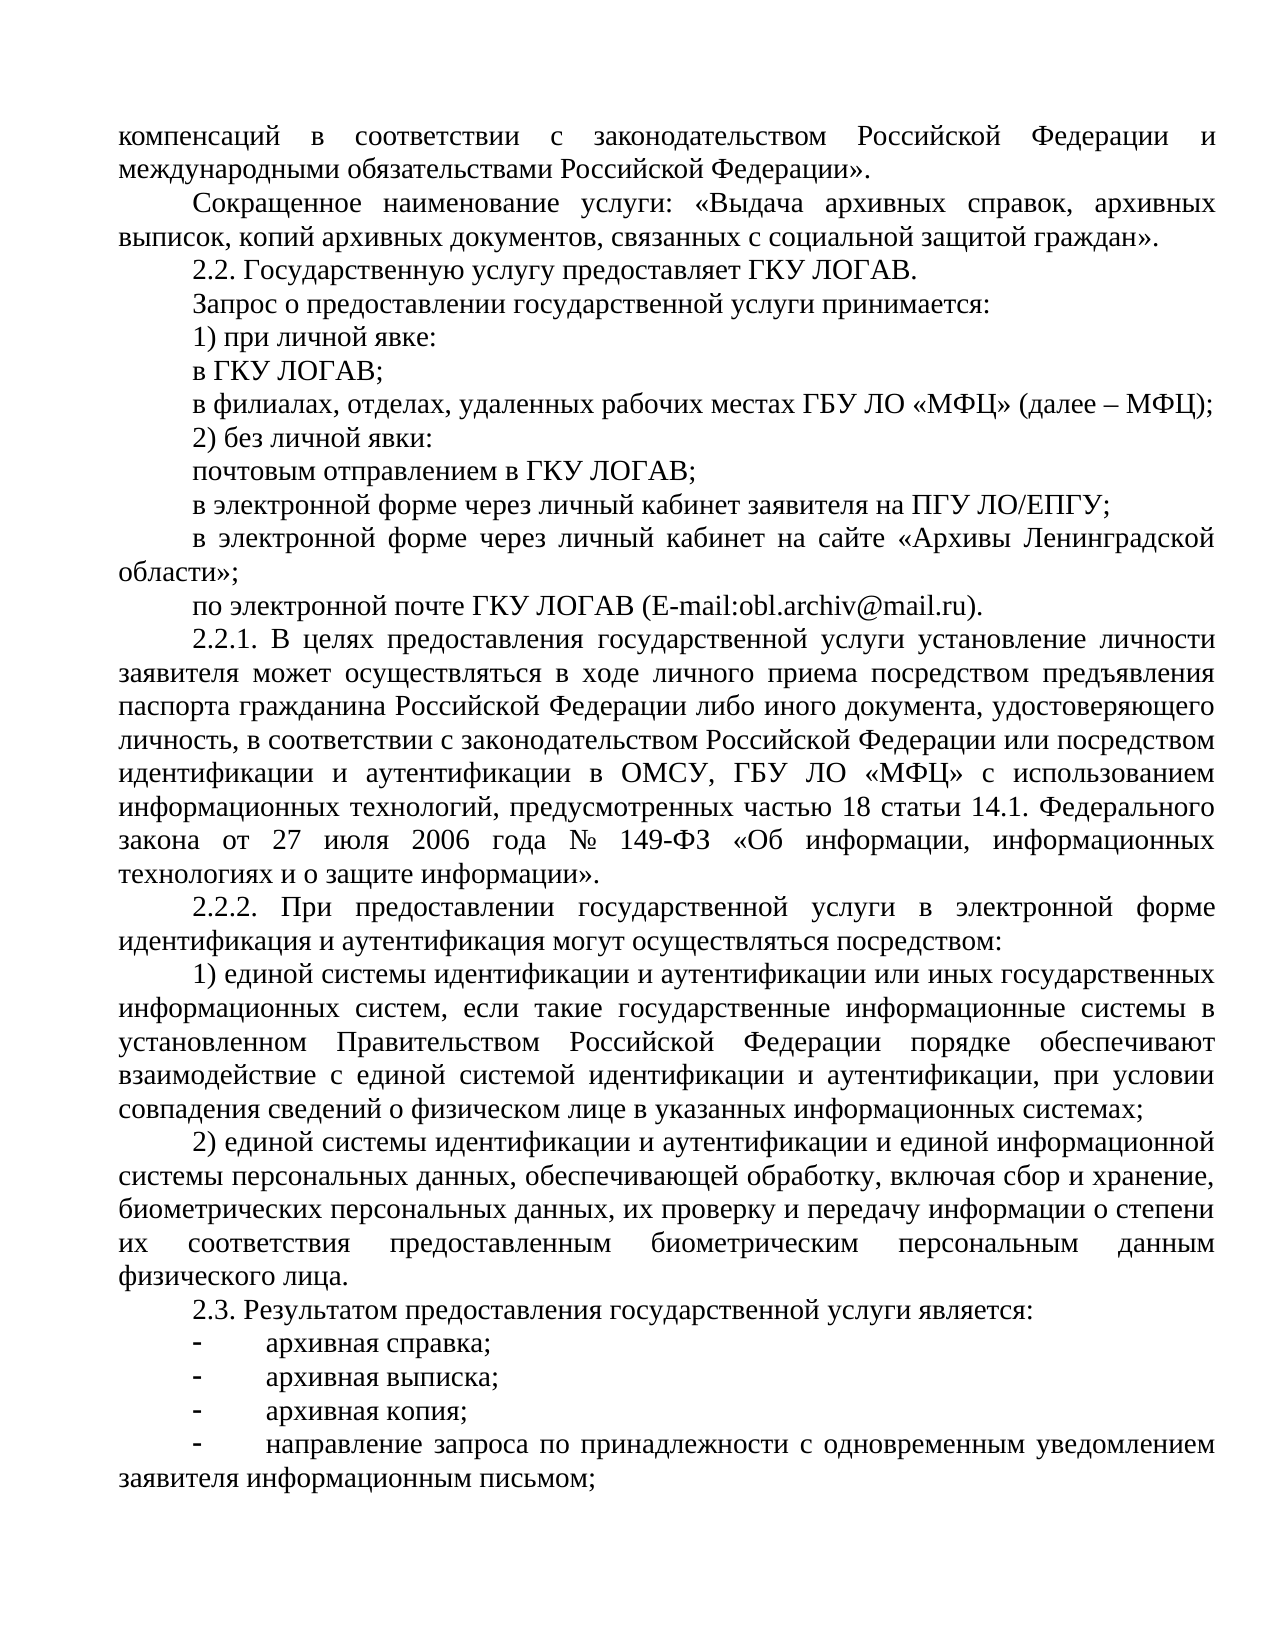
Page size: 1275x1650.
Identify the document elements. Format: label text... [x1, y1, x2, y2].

text почтовым отправлением в ГКУ ЛОГАВ; [118, 453, 1216, 487]
text в электронной форме через личный кабинет на сайте «Архивы Ленинградской области»; [118, 521, 1216, 588]
text 2.2.1. В целях предоставления государственной услуги установление личности заявителя может осуществляться в ходе личного приема посредством предъявления паспорта гражданина Российской Федерации либо иного документа, удостоверяющего личность, в соответствии с законодательством Российской Федерации или посредством идентификации и аутентификации в ОМСУ, ГБУ ЛО «МФЦ» с использованием информационных технологий, предусмотренных частью 18 статьи 14.1. Федерального закона от 27 июля 2006 года № 149-ФЗ «Об информации, информационных технологиях и о защите информации». [118, 621, 1216, 889]
text в электронной форме через личный кабинет заявителя на ПГУ ЛО/ЕПГУ; [118, 487, 1216, 521]
text Запрос о предоставлении государственной услуги принимается: [118, 286, 1216, 319]
text в ГКУ ЛОГАВ; [118, 353, 1216, 386]
text в филиалах, отделах, удаленных рабочих местах ГБУ ЛО «МФЦ» (далее – МФЦ); [118, 386, 1216, 420]
list архивная выписка; [118, 1359, 1216, 1393]
text 2) без личной явки: [118, 420, 1216, 453]
text Сокращенное наименование услуги: «Выдача архивных справок, архивных выписок, копий архивных документов, связанных с социальной защитой граждан». [118, 185, 1216, 252]
text 2) единой системы идентификации и аутентификации и единой информационной системы персональных данных, обеспечивающей обработку, включая сбор и хранение, биометрических персональных данных, их проверку и передачу информации о степени их соответствия предоставленным биометрическим персональным данным физического лица. [118, 1124, 1216, 1292]
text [118, 118, 1216, 185]
text 2.3. Результатом предоставления государственной услуги является: [118, 1292, 1216, 1326]
text 2.2.2. При предоставлении государственной услуги в электронной форме идентификация и аутентификация могут осуществляться посредством: [118, 889, 1216, 957]
list архивная копия; [118, 1393, 1216, 1427]
text по электронной почте ГКУ ЛОГАВ (E-mail:obl.archiv@mail.ru). [118, 588, 1216, 621]
text 1) при личной явке: [118, 319, 1216, 353]
list направление запроса по принадлежности с одновременным уведомлением заявителя информационным письмом; [118, 1427, 1216, 1494]
text 1) единой системы идентификации и аутентификации или иных государственных информационных систем, если такие государственные информационные системы в установленном Правительством Российской Федерации порядке обеспечивают взаимодействие с единой системой идентификации и аутентификации, при условии совпадения сведений о физическом лице в указанных информационных системах; [118, 957, 1216, 1124]
text 2.2. Государственную услугу предоставляет ГКУ ЛОГАВ. [118, 252, 1216, 286]
list архивная справка; [118, 1326, 1216, 1359]
